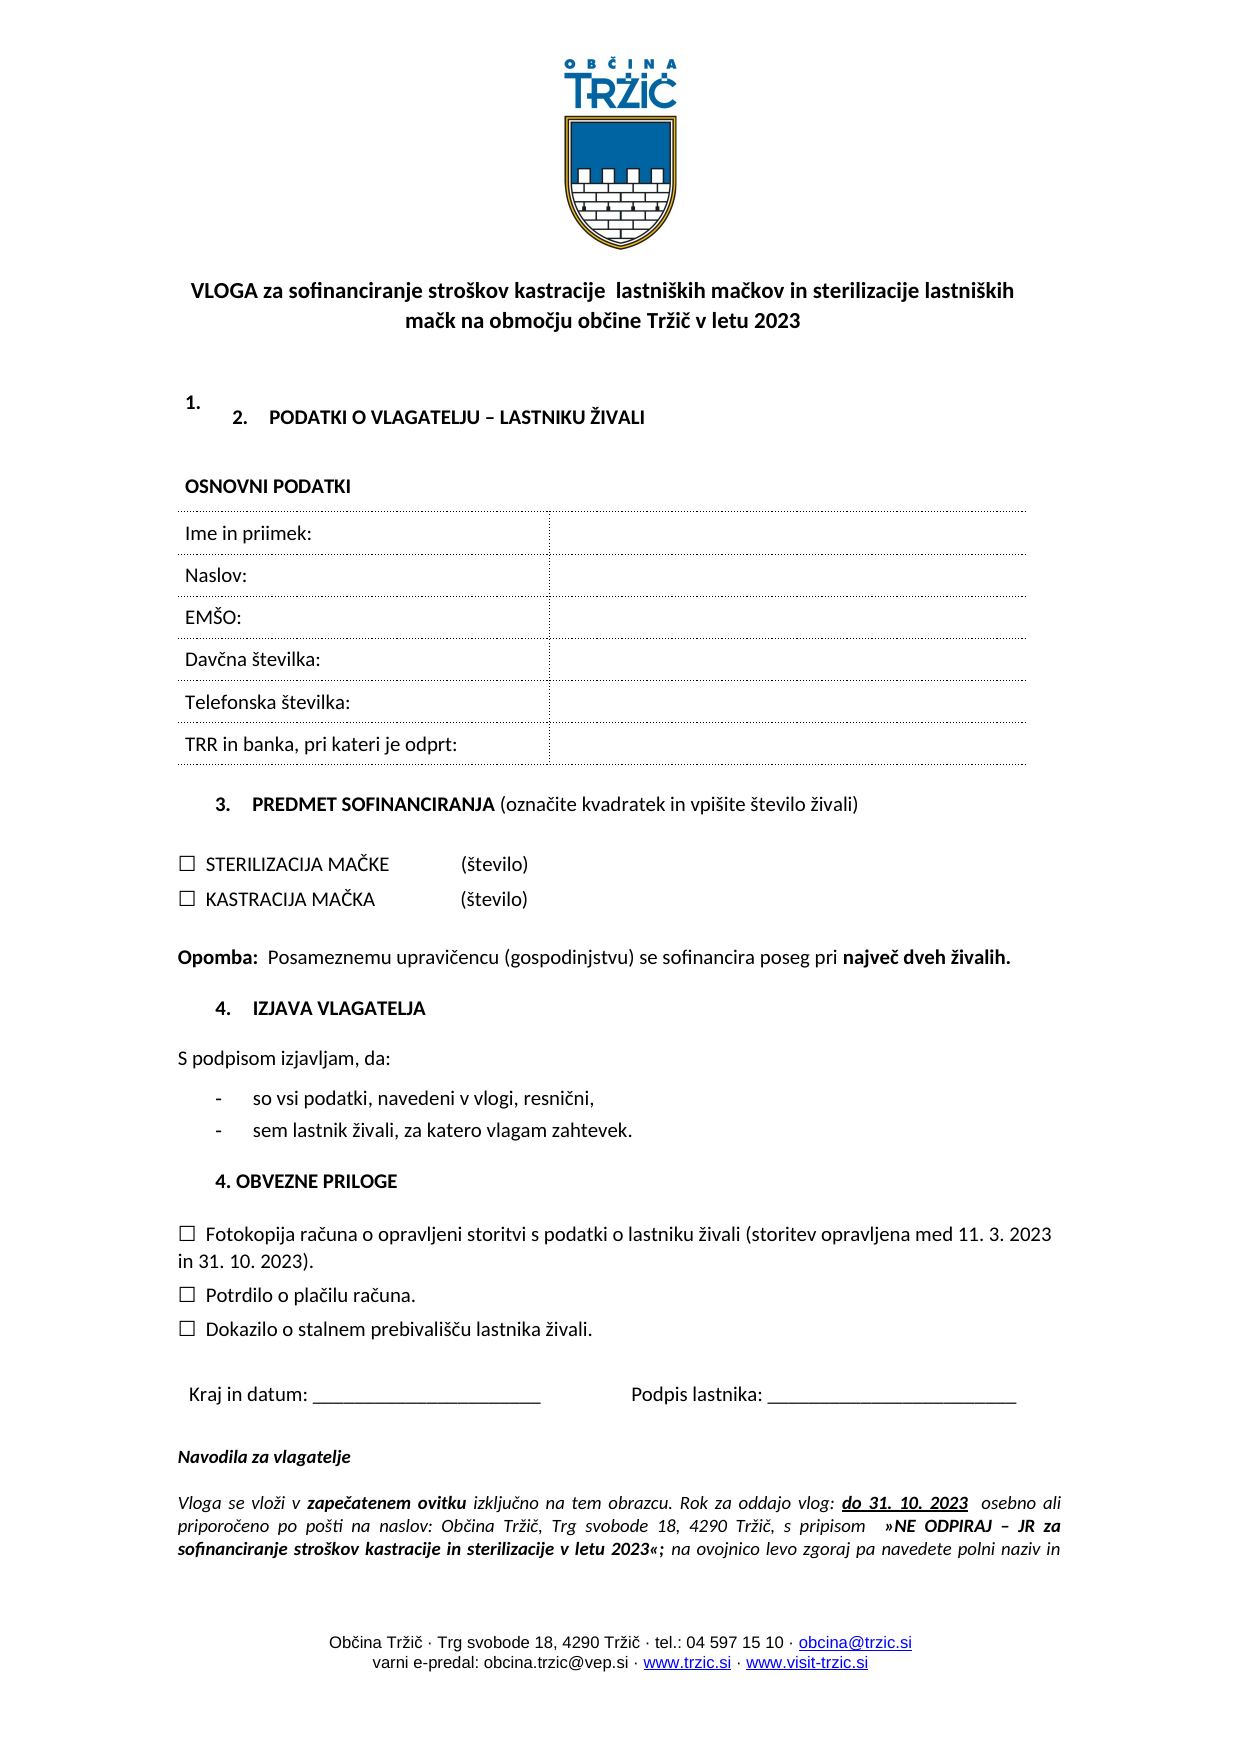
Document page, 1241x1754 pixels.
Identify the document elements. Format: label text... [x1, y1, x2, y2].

text STERILIZACIJA MAČKE (število) [178, 849, 1063, 878]
text VLOGA za sofinanciranje stroškov kastracije lastniških mačkov in sterilizacije lastniških mačk na območju občine Tržič v letu 2023 [178, 276, 1028, 334]
list sem lastnik živali, za katero vlagam zahtevek. [215, 1115, 1022, 1144]
table_cell [550, 638, 1028, 680]
table_cell [550, 680, 1028, 722]
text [178, 1468, 1063, 1559]
text S podpisom izjavljam, da: [178, 1045, 1022, 1070]
list IZJAVA VLAGATELJA [215, 995, 1063, 1020]
text 4. OBVEZNE PRILOGE [215, 1169, 1022, 1194]
list so vsi podatki, navedeni v vlogi, resnični, [215, 1083, 1022, 1111]
list PREDMET SOFINANCIRANJA (označite kvadratek in vpišite število živali) [215, 791, 1063, 816]
table_cell [550, 554, 1028, 596]
table_cell Telefonska številka: [178, 680, 550, 722]
text Potrdilo o plačilu računa. [178, 1280, 1063, 1308]
text Opomba: Posameznemu upravičencu (gospodinjstvu) se sofinancira poseg pri največ dveh živalih. [178, 944, 1063, 969]
picture [564, 56, 677, 250]
table_header Podpis lastnika: ________________________ [620, 1349, 1062, 1412]
table_cell Naslov: [178, 554, 550, 596]
table_header Kraj in datum: ______________________ [178, 1349, 620, 1412]
table_cell [550, 596, 1028, 638]
table_cell Ime in priimek: [178, 511, 550, 553]
text Navodila za vlagatelje [178, 1445, 1063, 1468]
text KASTRACIJA MAČKA (število) [178, 884, 1063, 912]
table_cell [550, 722, 1028, 764]
table_cell Davčna številka: [178, 638, 550, 680]
text Dokazilo o stalnem prebivališču lastnika živali. [178, 1314, 1063, 1343]
table_cell [550, 511, 1028, 553]
table_header PODATKI O VLAGATELJU – LASTNIKU ŽIVALI [188, 390, 1028, 448]
table_cell TRR in banka, pri kateri je odprt: [178, 722, 550, 764]
table_cell OSNOVNI PODATKI [178, 448, 1028, 511]
table_cell EMŠO: [178, 596, 550, 638]
text Fotokopija računa o opravljeni storitvi s podatki o lastniku živali (storitev opravljena med 11. 3. 2023 in 31. 10. 2023). [178, 1219, 1063, 1273]
